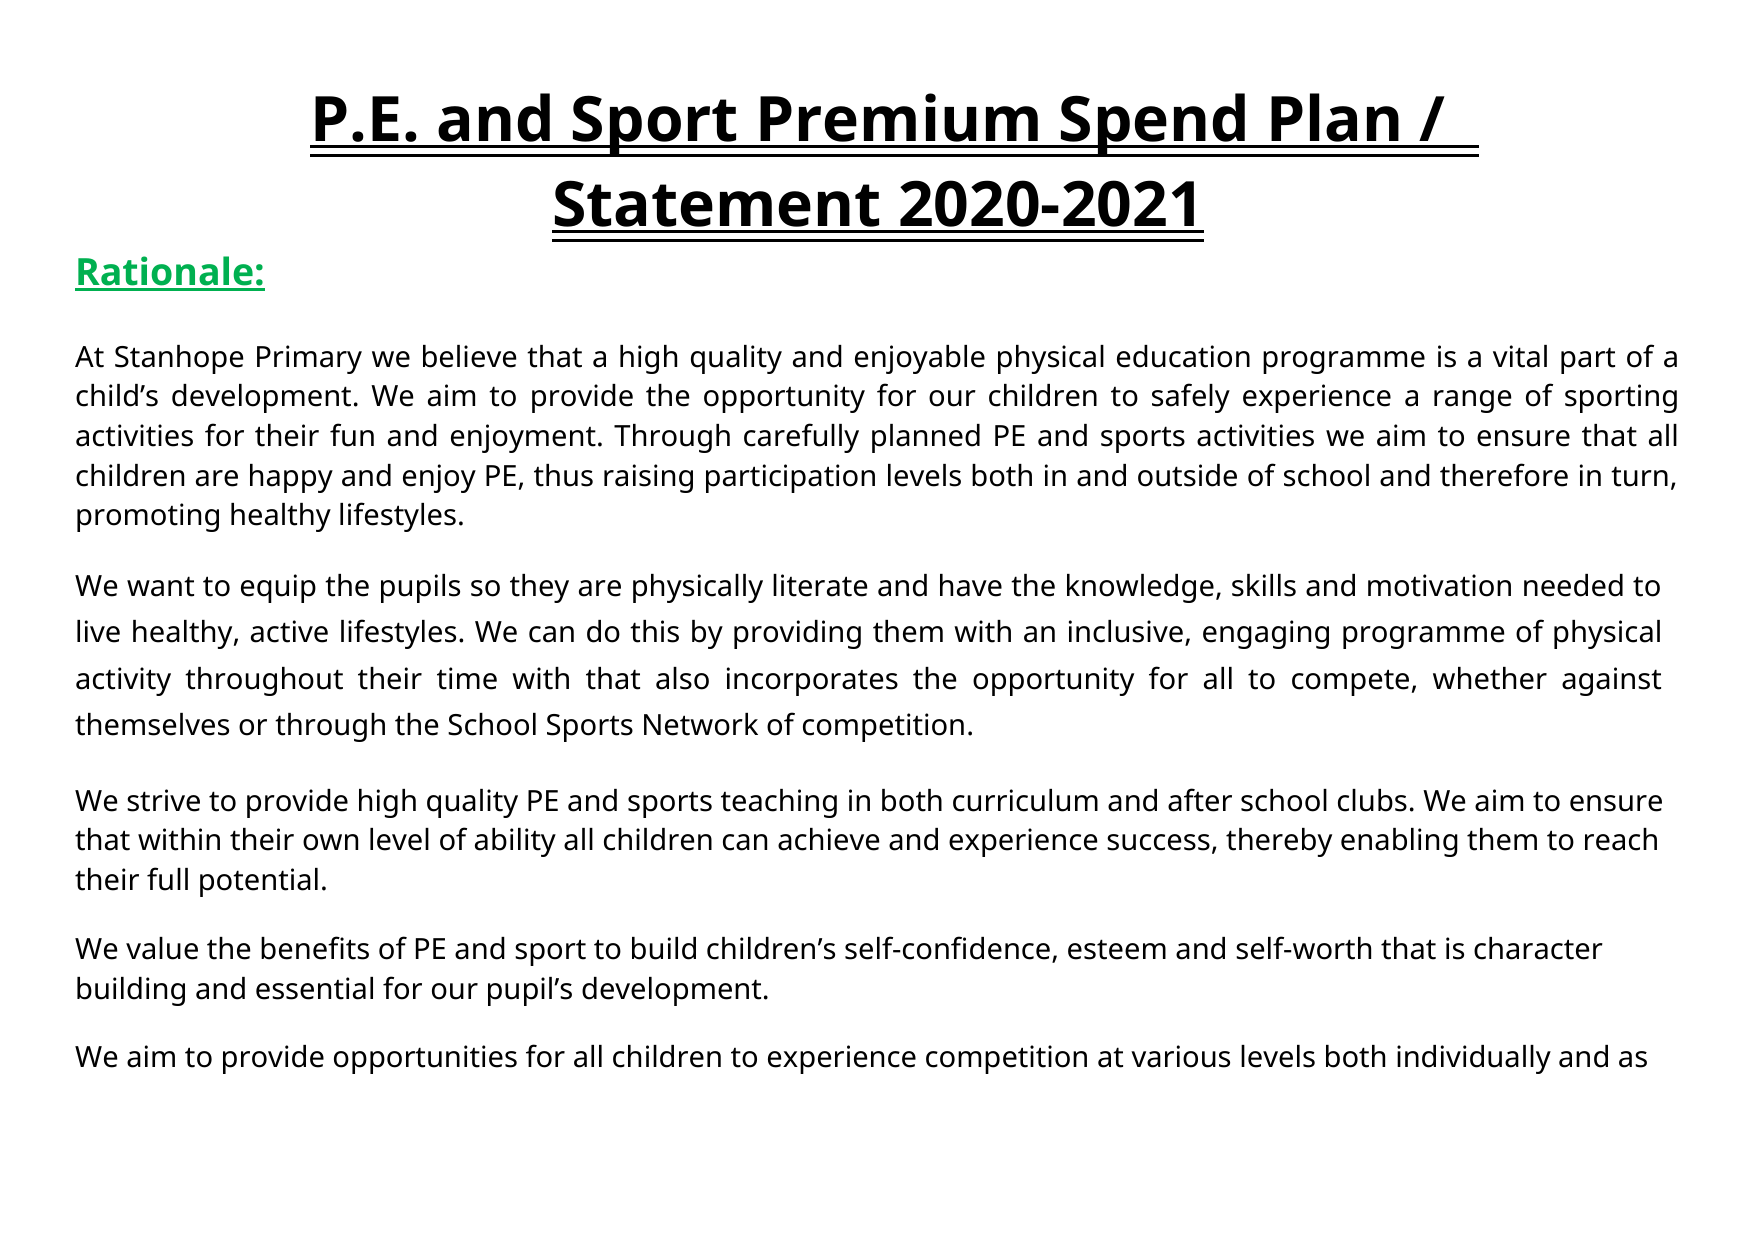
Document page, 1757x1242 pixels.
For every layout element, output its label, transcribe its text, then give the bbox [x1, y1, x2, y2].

text We value the benefits of PE and sport to build children’s self-confidence, esteem and self-worth that is character building and essential for our pupil’s development. [75, 928, 1681, 1008]
text At Stanhope Primary we believe that a high quality and enjoyable physical education programme is a vital part of a child’s development. We aim to provide the opportunity for our children to safely experience a range of sporting activities for their fun and enjoyment. Through carefully planned PE and sports activities we aim to ensure that all children are happy and enjoy PE, thus raising participation levels both in and outside of school and therefore in turn, promoting healthy lifestyles. [75, 336, 1681, 534]
text Rationale: [75, 245, 1681, 296]
text P.E. and Sport Premium Spend Plan / [75, 75, 1681, 160]
text We want to equip the pupils so they are physically literate and have the knowledge, skills and motivation needed to live healthy, active lifestyles. We can do this by providing them with an inclusive, engaging programme of physical activity throughout their time with that also incorporates the opportunity for all to compete, whether against themselves or through the School Sports Network of competition. [75, 565, 1665, 744]
text We strive to provide high quality PE and sports teaching in both curriculum and after school clubs. We aim to ensure that within their own level of ability all children can achieve and experience success, thereby enabling them to reach their full potential. [75, 780, 1681, 899]
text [75, 1037, 1681, 1076]
text Statement 2020-2021 [75, 160, 1681, 245]
